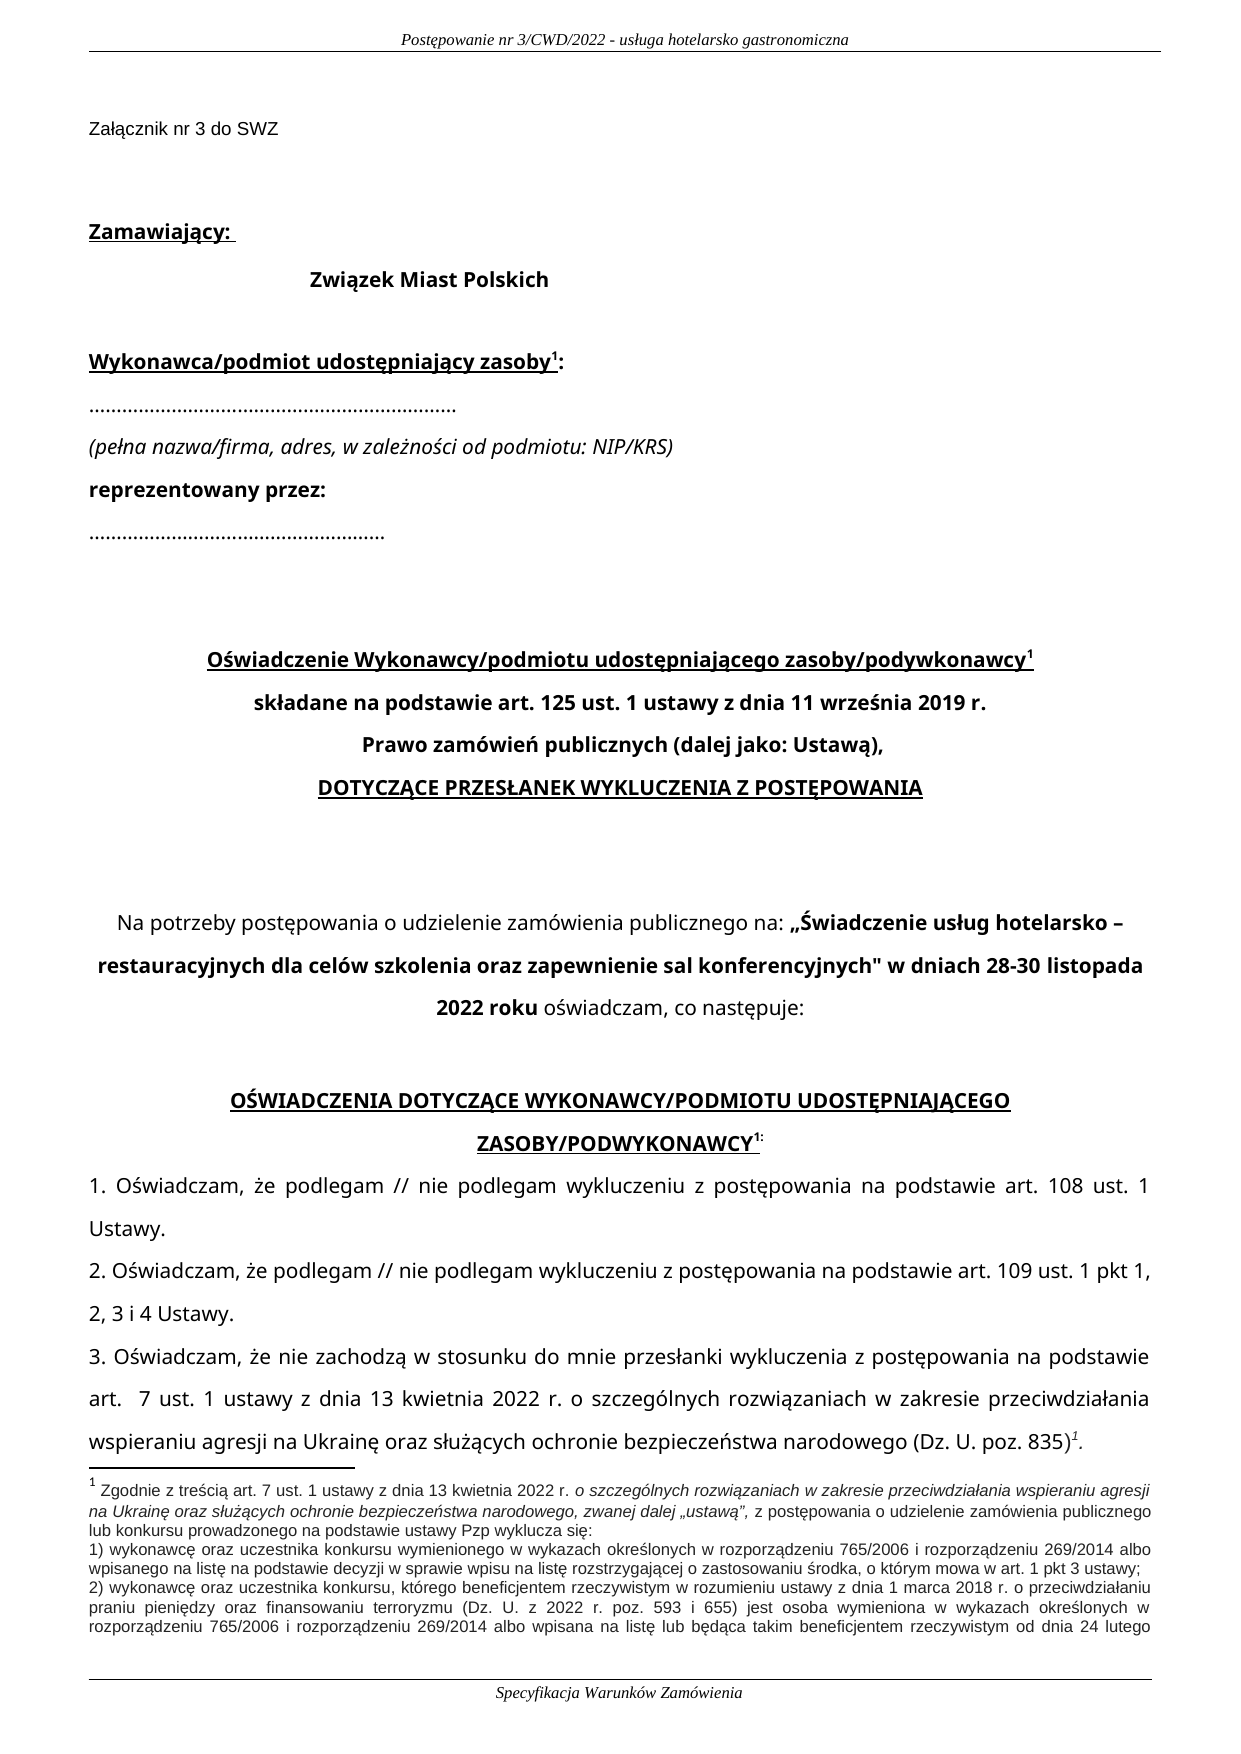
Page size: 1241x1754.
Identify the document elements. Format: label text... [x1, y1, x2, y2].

text Związek Miast Polskich [89, 266, 1152, 294]
text Załącznik nr 3 do SWZ [89, 118, 1152, 140]
text reprezentowany przez: [89, 475, 1152, 503]
text Zamawiający: [89, 217, 1152, 245]
text DOTYCZĄCE PRZESŁANEK WYKLUCZENIA Z POSTĘPOWANIA [89, 773, 1152, 802]
text ………………………………….……………………… [89, 390, 620, 418]
text 2. Oświadczam, że podlegam // nie podlegam wykluczeniu z postępowania na podstawie art. 109 ust. 1 pkt 1, 2, 3 i 4 Ustawy. [89, 1257, 1152, 1328]
text Oświadczenie Wykonawcy/podmiotu udostępniającego zasoby/podywkonawcy1 [89, 645, 1152, 674]
text 3. Oświadczam, że nie zachodzą w stosunku do mnie przesłanki wykluczenia z postępowania na podstawie art. 7 ust. 1 ustawy z dnia 13 kwietnia 2022 r. o szczególnych rozwiązaniach w zakresie przeciwdziałania wspieraniu agresji na Ukrainę oraz służących ochronie bezpieczeństwa narodowego (Dz. U. poz. 835). [89, 1342, 1152, 1455]
text ……………………………………………… [89, 517, 531, 546]
text 1. Oświadczam, że podlegam // nie podlegam wykluczeniu z postępowania na podstawie art. 108 ust. 1 Ustawy. [89, 1171, 1152, 1242]
text Wykonawca/podmiot udostępniający zasoby1: [89, 347, 1152, 376]
text (pełna nazwa/firma, adres, w zależności od podmiotu: NIP/KRS) [89, 432, 1152, 461]
text składane na podstawie art. 125 ust. 1 ustawy z dnia 11 września 2019 r. [89, 688, 1152, 716]
text Na potrzeby postępowania o udzielenie zamówienia publicznego na: „Świadczenie usług hotelarsko – restauracyjnych dla celów szkolenia oraz zapewnienie sal konferencyjnych" w dniach 28-30 listopada 2022 roku oświadczam, co następuje: [89, 908, 1152, 1022]
text Prawo zamówień publicznych (dalej jako: Ustawą), [89, 731, 1152, 759]
text OŚWIADCZENIA DOTYCZĄCE WYKONAWCY/PODMIOTU UDOSTĘPNIAJĄCEGO ZASOBY/PODWYKONAWCY1: [89, 1086, 1152, 1157]
